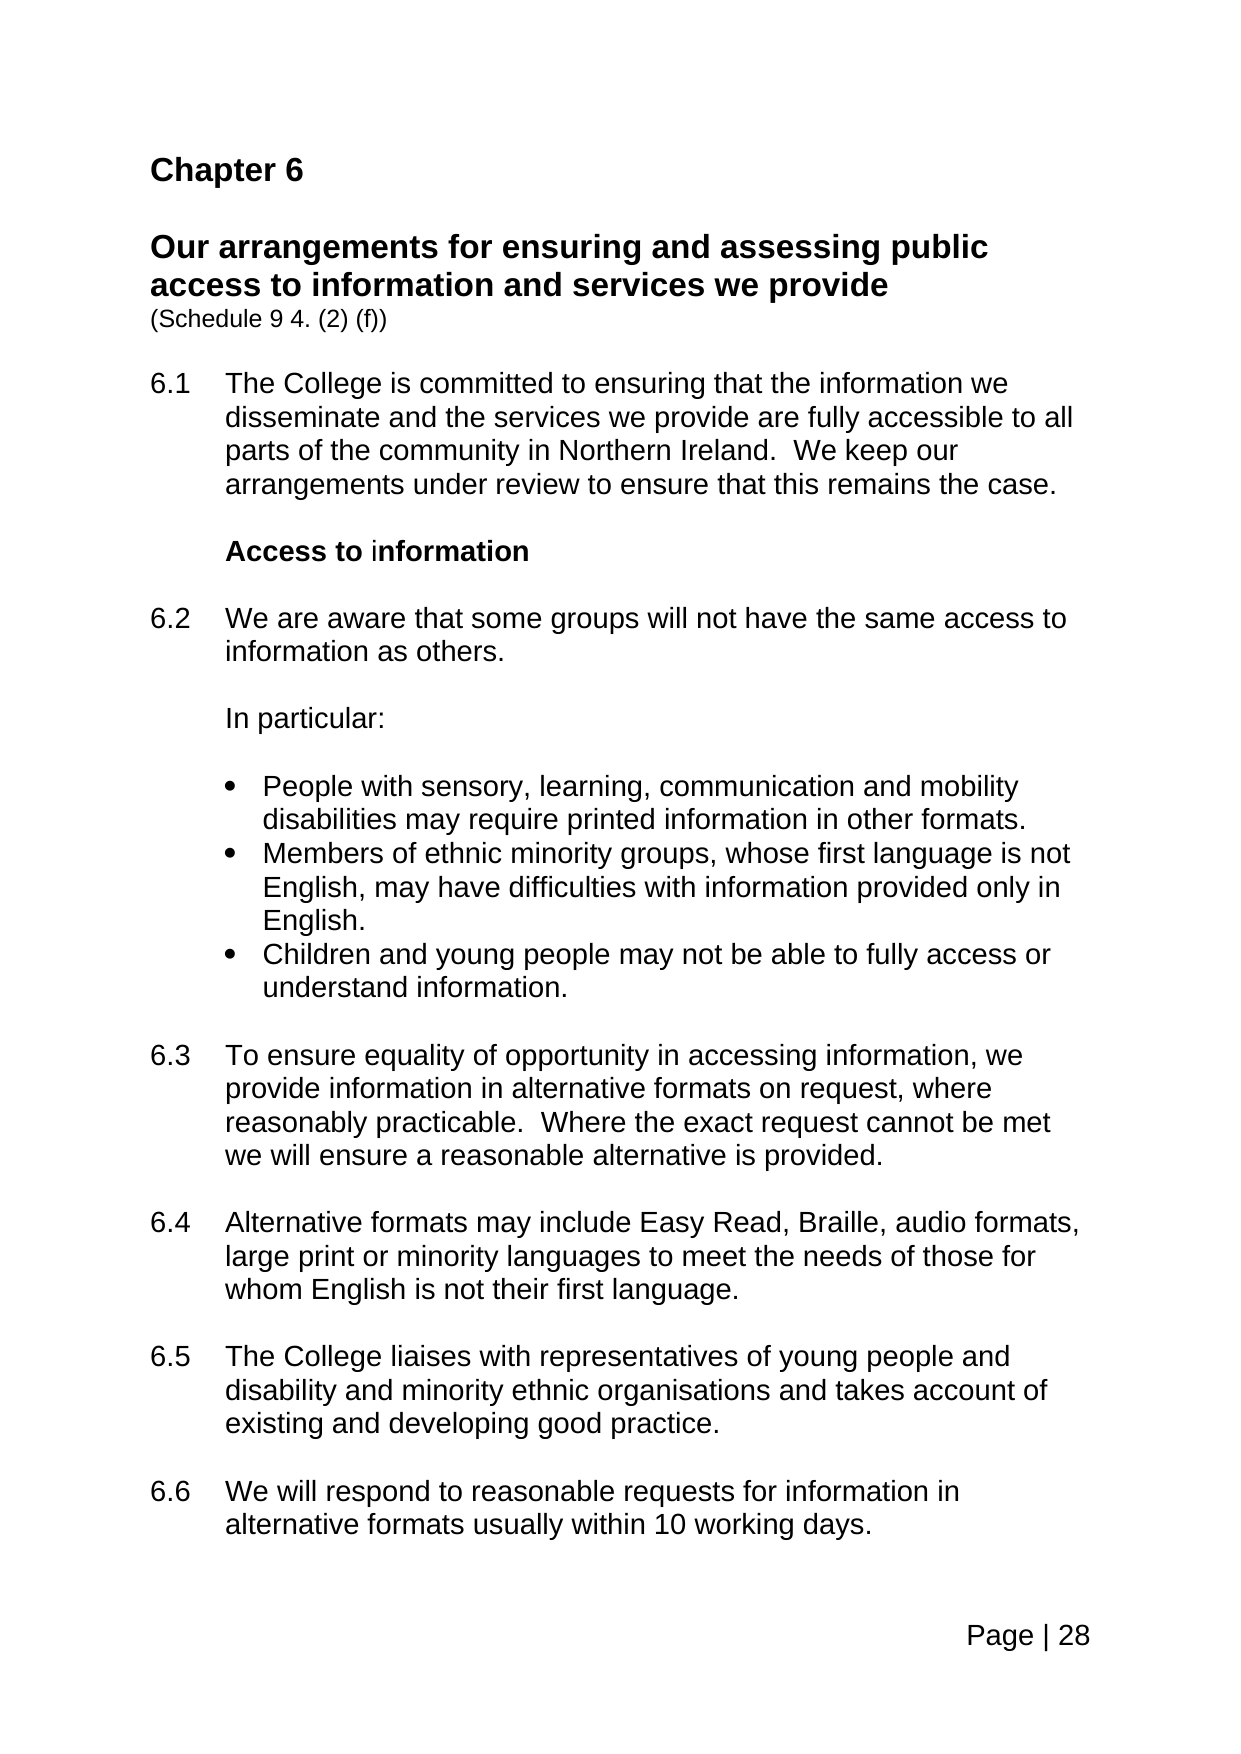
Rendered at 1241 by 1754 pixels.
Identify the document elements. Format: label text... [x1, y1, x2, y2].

text Access to information [150, 534, 1087, 567]
text Our arrangements for ensuring and assessing public access to information and services we provide [150, 227, 1087, 304]
list People with sensory, learning, communication and mobility disabilities may require printed information in other formats. [225, 768, 1087, 836]
text 6.3 To ensure equality of opportunity in accessing information, we provide information in alternative formats on request, where reasonably practicable. Where the exact request cannot be met we will ensure a reasonable alternative is provided. [150, 1037, 1087, 1172]
text 6.1 The College is committed to ensuring that the information we disseminate and the services we provide are fully accessible to all parts of the community in . We keep our arrangements under review to ensure that this remains the case. [150, 366, 1087, 500]
list Children and young people may not be able to fully access or understand information. [225, 937, 1087, 1004]
text 6.5 The College liaises with representatives of young people and disability and minority ethnic organisations and takes account of existing and developing good practice. [150, 1339, 1087, 1440]
text 6.6 We will respond to reasonable requests for information in alternative formats usually within 10 working days. [150, 1473, 1087, 1541]
list Members of ethnic minority groups, whose first language is not English, may have difficulties with information provided only in English. [225, 836, 1087, 937]
text Chapter 6 [150, 150, 1087, 188]
text (Schedule 9 4. (2) (f)) [150, 304, 1087, 332]
text 6.2 We are aware that some groups will not have the same access to information as others. [150, 601, 1087, 668]
text 6.4 Alternative formats may include Easy Read, Braille, audio formats, large print or minority languages to meet the needs of those for whom English is not their first language. [150, 1205, 1087, 1306]
text In particular: [150, 701, 1087, 735]
